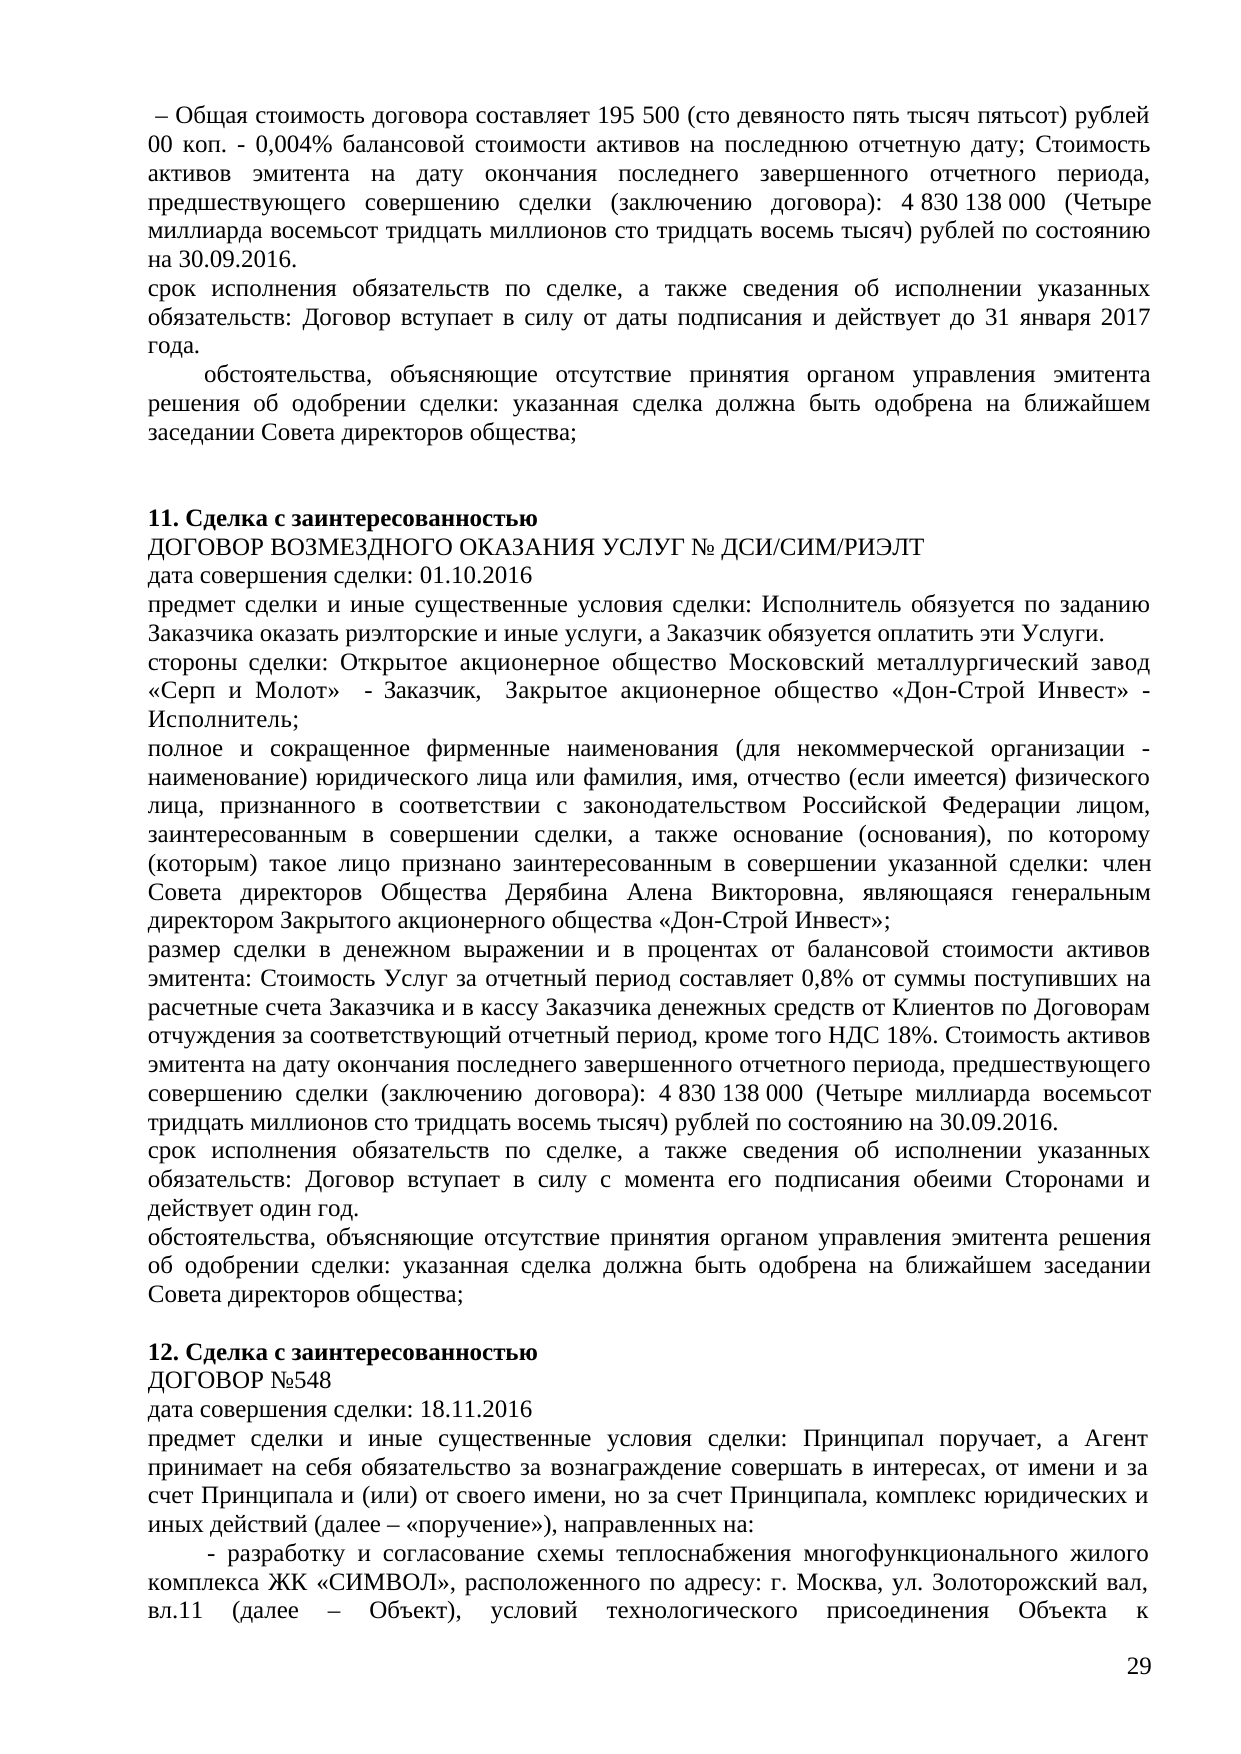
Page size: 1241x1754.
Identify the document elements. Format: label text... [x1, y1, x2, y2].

text ДОГОВОР ВОЗМЕЗДНОГО ОКАЗАНИЯ УСЛУГ № ДСИ/СИМ/РИЭЛТ [148, 532, 1152, 560]
text – Общая стоимость договора составляет 195 500 (сто девяносто пять тысяч пятьсот) рублей 00 коп. - 0,004% балансовой стоимости активов на последнюю отчетную дату; Стоимость активов эмитента на дату окончания последнего завершенного отчетного периода, предшествующего совершению сделки (заключению договора): 4 830 138 000 (Четыре миллиарда восемьсот тридцать миллионов сто тридцать восемь тысяч) рублей по состоянию на 30.09.2016. [148, 100, 1152, 273]
text срок исполнения обязательств по сделке, а также сведения об исполнении указанных обязательств: Договор вступает в силу с момента его подписания обеими Сторонами и действует один год. [148, 1135, 1152, 1222]
text 11. Сделка с заинтересованностью [148, 503, 1152, 532]
text предмет сделки и иные существенные условия сделки: Исполнитель обязуется по заданию Заказчика оказать риэлторские и иные услуги, а Заказчик обязуется оплатить эти Услуги. [148, 589, 1152, 647]
text 12. Сделка с заинтересованностью [148, 1337, 1152, 1365]
text полное и сокращенное фирменные наименования (для некоммерческой организации - наименование) юридического лица или фамилия, имя, отчество (если имеется) физического лица, признанного в соответствии с законодательством Российской Федерации лицом, заинтересованным в совершении сделки, а также основание (основания), по которому (которым) такое лицо признано заинтересованным в совершении указанной сделки: член Совета директоров Общества Дерябина Алена Викторовна, являющаяся генеральным директором Закрытого акционерного общества «Дон-Строй Инвест»; [148, 733, 1152, 934]
text обстоятельства, объясняющие отсутствие принятия органом управления эмитента решения об одобрении сделки: указанная сделка должна быть одобрена на ближайшем заседании Совета директоров общества; [148, 1222, 1152, 1308]
text предмет сделки и иные существенные условия сделки: Принципал поручает, а Агент принимает на себя обязательство за вознаграждение совершать в интересах, от имени и за счет Принципала и (или) от своего имени, но за счет Принципала, комплекс юридических и иных действий (далее – «поручение»), направленных на: [148, 1423, 1149, 1538]
text дата совершения сделки: 01.10.2016 [148, 560, 1152, 589]
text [148, 1538, 1149, 1624]
text размер сделки в денежном выражении и в процентах от балансовой стоимости активов эмитента: Стоимость Услуг за отчетный период составляет 0,8% от суммы поступивших на расчетные счета Заказчика и в кассу Заказчика денежных средств от Клиентов по Договорам отчуждения за соответствующий отчетный период, кроме того НДС 18%. Стоимость активов эмитента на дату окончания последнего завершенного отчетного периода, предшествующего совершению сделки (заключению договора): 4 830 138 000 (Четыре миллиарда восемьсот тридцать миллионов сто тридцать восемь тысяч) рублей по состоянию на 30.09.2016. [148, 934, 1152, 1135]
text обстоятельства, объясняющие отсутствие принятия органом управления эмитента решения об одобрении сделки: указанная сделка должна быть одобрена на ближайшем заседании Совета директоров общества; [148, 359, 1152, 445]
text ДОГОВОР №548 [148, 1365, 1152, 1394]
text срок исполнения обязательств по сделке, а также сведения об исполнении указанных обязательств: Договор вступает в силу от даты подписания и действует до 31 января 2017 года. [148, 273, 1152, 359]
text дата совершения сделки: 18.11.2016 [148, 1394, 1152, 1423]
text стороны сделки: Открытое акционерное общество Московский металлургический завод «Серп и Молот» - Заказчик, Закрытое акционерное общество «Дон-Строй Инвест» - Исполнитель; [148, 647, 1152, 733]
